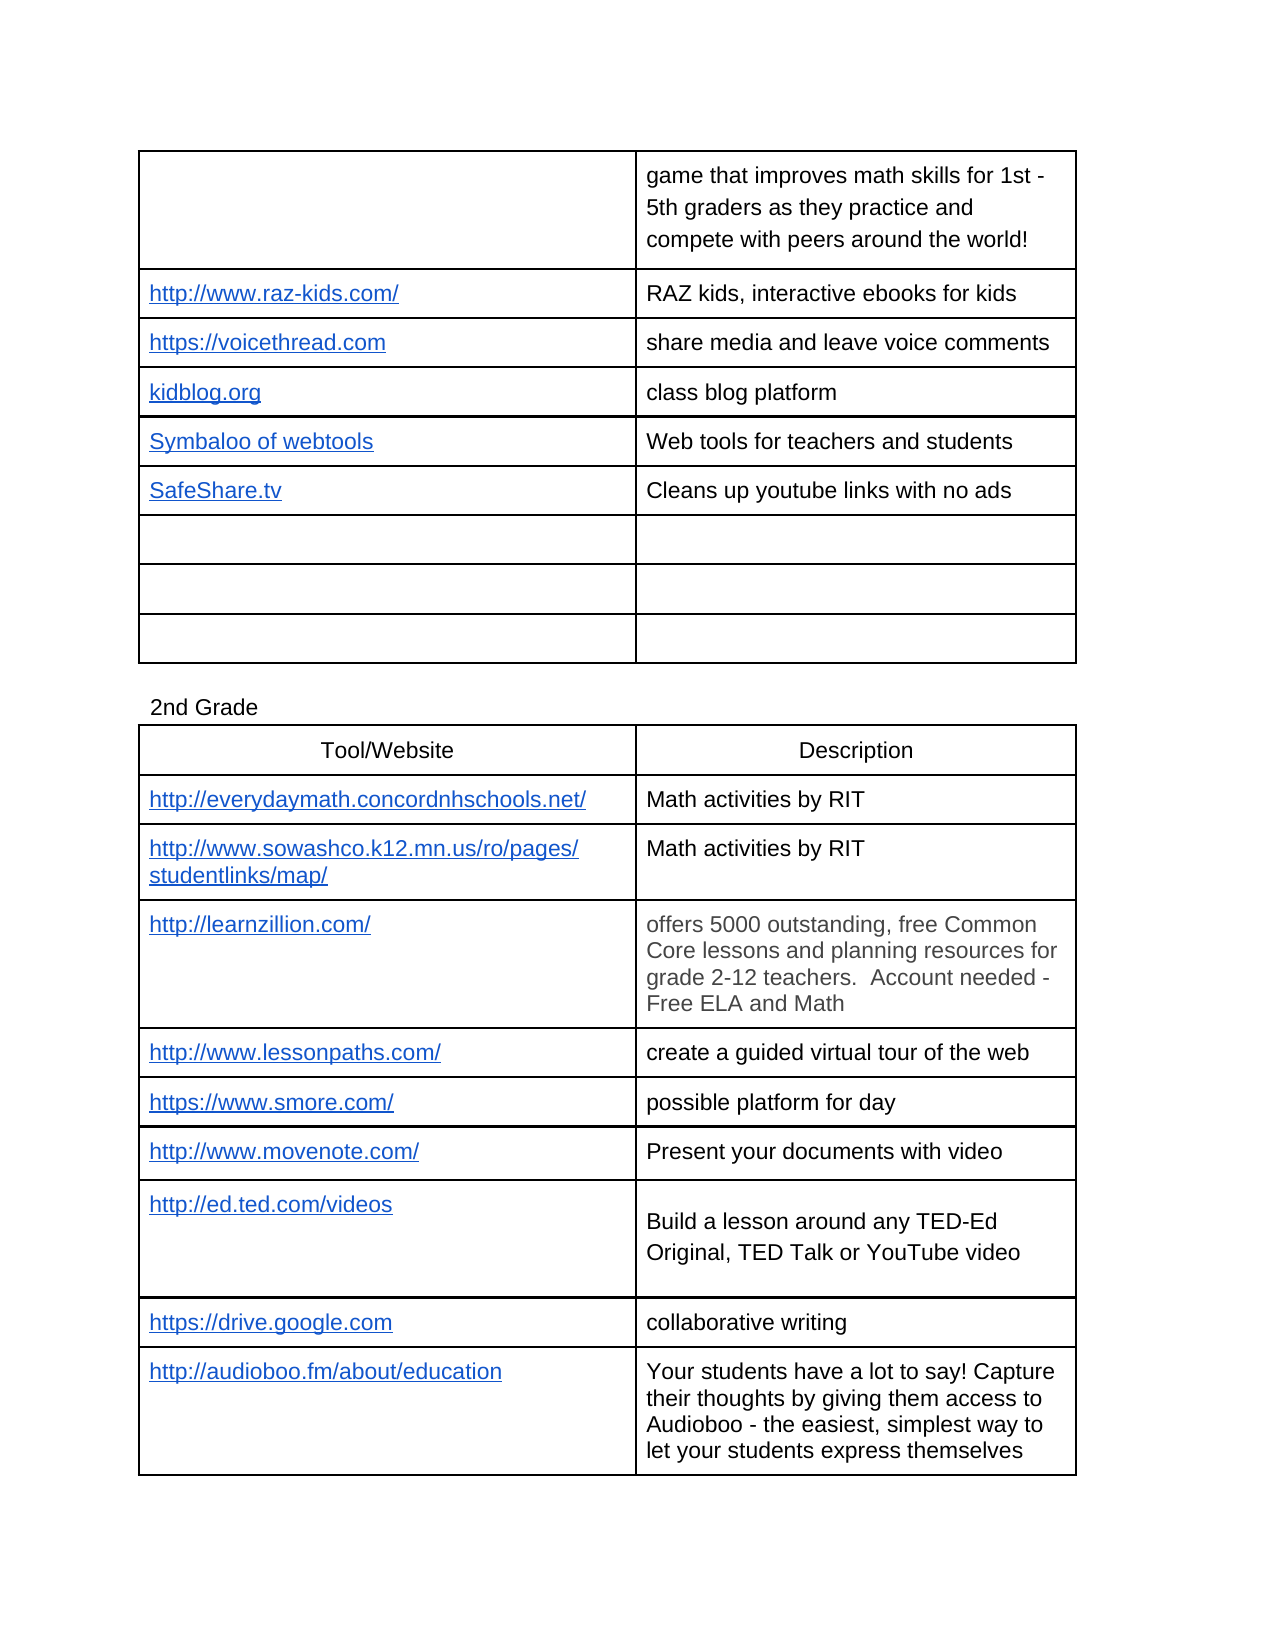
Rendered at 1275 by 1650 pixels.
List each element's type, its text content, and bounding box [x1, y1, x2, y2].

table_header Description [637, 726, 1075, 773]
table_cell kidblog.org [140, 368, 635, 415]
table_cell http://www.sowashco.k12.mn.us/ro/pages/studentlinks/map/ [140, 825, 635, 898]
table_cell Cleans up youtube links with no ads [637, 467, 1075, 514]
table_cell class blog platform [637, 368, 1075, 415]
table_cell http://www.lessonpaths.com/ [140, 1029, 635, 1076]
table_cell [140, 1348, 635, 1474]
table_cell [140, 615, 635, 662]
table_cell http://www.movenote.com/ [140, 1128, 635, 1178]
table_cell SafeShare.tv [140, 467, 635, 514]
table_cell Symbaloo of webtools [140, 418, 635, 465]
table_header Tool/Website [140, 726, 635, 773]
table_cell http://ed.ted.com/videos [140, 1181, 635, 1296]
table_cell Math activities by RIT [637, 825, 1075, 898]
table_cell create a guided virtual tour of the web [637, 1029, 1075, 1076]
table_cell offers 5000 outstanding, free Common Core lessons and planning resources for grade 2-12 teachers. Account needed - Free ELA and Math [637, 901, 1075, 1027]
table_cell [637, 516, 1075, 563]
table_cell Math activities by RIT [637, 776, 1075, 823]
table_cell RAZ kids, interactive ebooks for kids [637, 270, 1075, 317]
table_cell collaborative writing [637, 1299, 1075, 1346]
table_cell [637, 565, 1075, 612]
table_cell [140, 152, 635, 268]
table_cell possible platform for day [637, 1078, 1075, 1125]
table_cell [140, 565, 635, 612]
table_cell [140, 516, 635, 563]
table_cell https://www.smore.com/ [140, 1078, 635, 1125]
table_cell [637, 152, 1075, 268]
table_cell share media and leave voice comments [637, 319, 1075, 366]
table_cell http://www.raz-kids.com/ [140, 270, 635, 317]
table_cell https://drive.google.com [140, 1299, 635, 1346]
table_cell http://learnzillion.com/ [140, 901, 635, 1027]
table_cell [637, 1348, 1075, 1474]
table_cell https://voicethread.com [140, 319, 635, 366]
table_cell Present your documents with video [637, 1128, 1075, 1178]
table_cell Web tools for teachers and students [637, 418, 1075, 465]
text 2nd Grade [150, 694, 1125, 720]
table_cell http://everydaymath.concordnhschools.net/ [140, 776, 635, 823]
table_cell [637, 615, 1075, 662]
table_cell Build a lesson around any TED-Ed Original, TED Talk or YouTube video [637, 1181, 1075, 1296]
